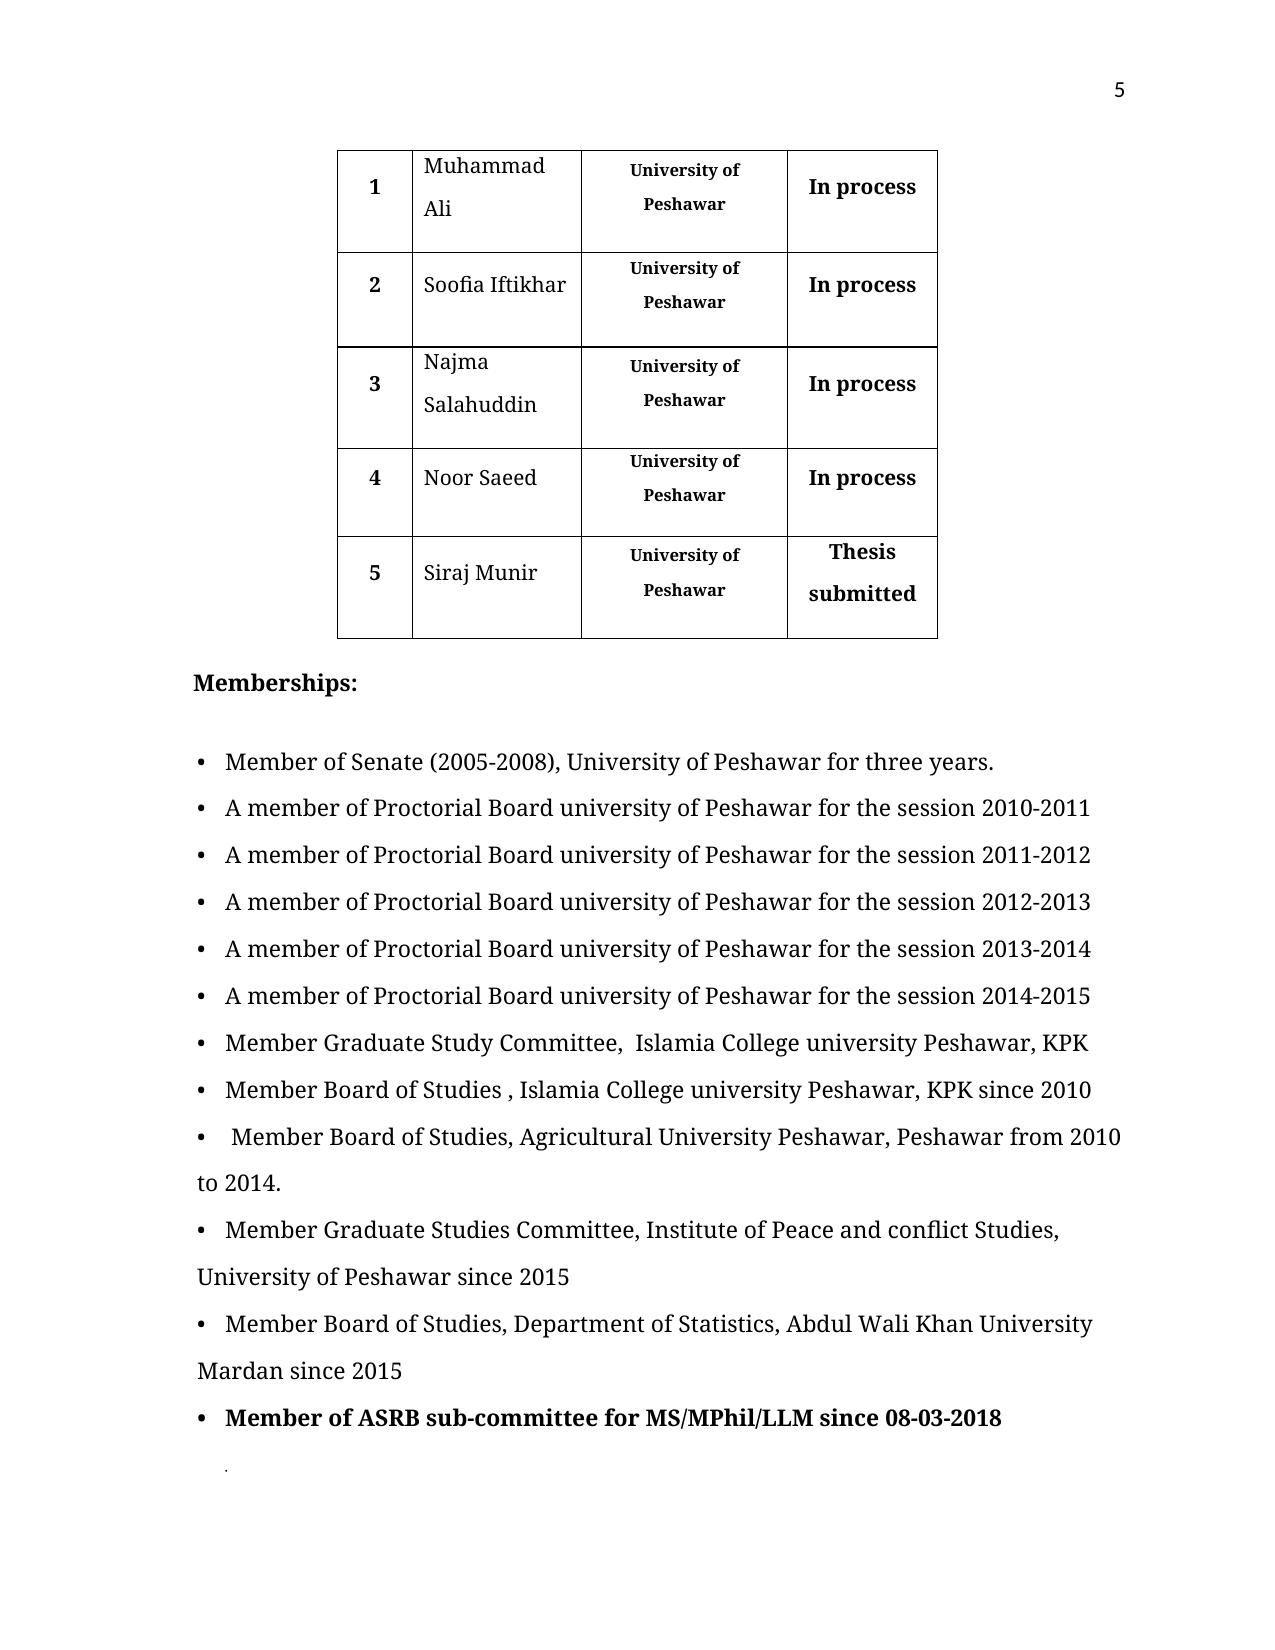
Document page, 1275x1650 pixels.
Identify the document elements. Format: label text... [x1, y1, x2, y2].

list A member of Proctorial Board university of Peshawar for the session 2014-2015 [197, 980, 1125, 1011]
table_cell 2 [338, 253, 412, 346]
table_cell University of Peshawar [582, 253, 787, 346]
table_cell University of Peshawar [582, 449, 787, 536]
table_cell 1 [338, 151, 412, 252]
list Member Graduate Study Committee, Islamia College university Peshawar, KPK [197, 1027, 1125, 1058]
table_cell In process [788, 151, 937, 252]
table_cell University of Peshawar [582, 537, 787, 638]
table_cell In process [788, 348, 937, 448]
table_cell 5 [338, 537, 412, 638]
table_cell University of Peshawar [582, 151, 787, 252]
text Memberships: [187, 667, 1125, 698]
list Member of Senate (2005-2008), University of Peshawar for three years. [197, 745, 1125, 777]
list Member Graduate Studies Committee, Institute of Peace and conflict Studies, University of Peshawar since 2015 [197, 1214, 1125, 1292]
list Member of ASRB sub-committee for MS/MPhil/LLM since 08-03-2018 [197, 1402, 1125, 1433]
table_cell Thesis submitted [788, 537, 937, 638]
table_cell Muhammad Ali [413, 151, 581, 252]
table_cell Soofia Iftikhar [413, 253, 581, 346]
table_cell University of Peshawar [582, 348, 787, 448]
table_cell Noor Saeed [413, 449, 581, 536]
list A member of Proctorial Board university of Peshawar for the session 2010-2011 [197, 792, 1125, 823]
list A member of Proctorial Board university of Peshawar for the session 2012-2013 [197, 886, 1125, 917]
table_cell In process [788, 253, 937, 346]
table_cell 4 [338, 449, 412, 536]
list Member Board of Studies, Department of Statistics, Abdul Wali Khan University Mardan since 2015 [197, 1308, 1125, 1386]
list A member of Proctorial Board university of Peshawar for the session 2011-2012 [197, 839, 1125, 870]
list A member of Proctorial Board university of Peshawar for the session 2013-2014 [197, 933, 1125, 964]
table_cell Najma Salahuddin [413, 348, 581, 448]
list Member Board of Studies, Agricultural University Peshawar, Peshawar from 2010 to 2014. [197, 1120, 1125, 1198]
table_cell Siraj Munir [413, 537, 581, 638]
table_cell 3 [338, 348, 412, 448]
table_cell In process [788, 449, 937, 536]
list Member Board of Studies , Islamia College university Peshawar, KPK since 2010 [197, 1073, 1125, 1105]
